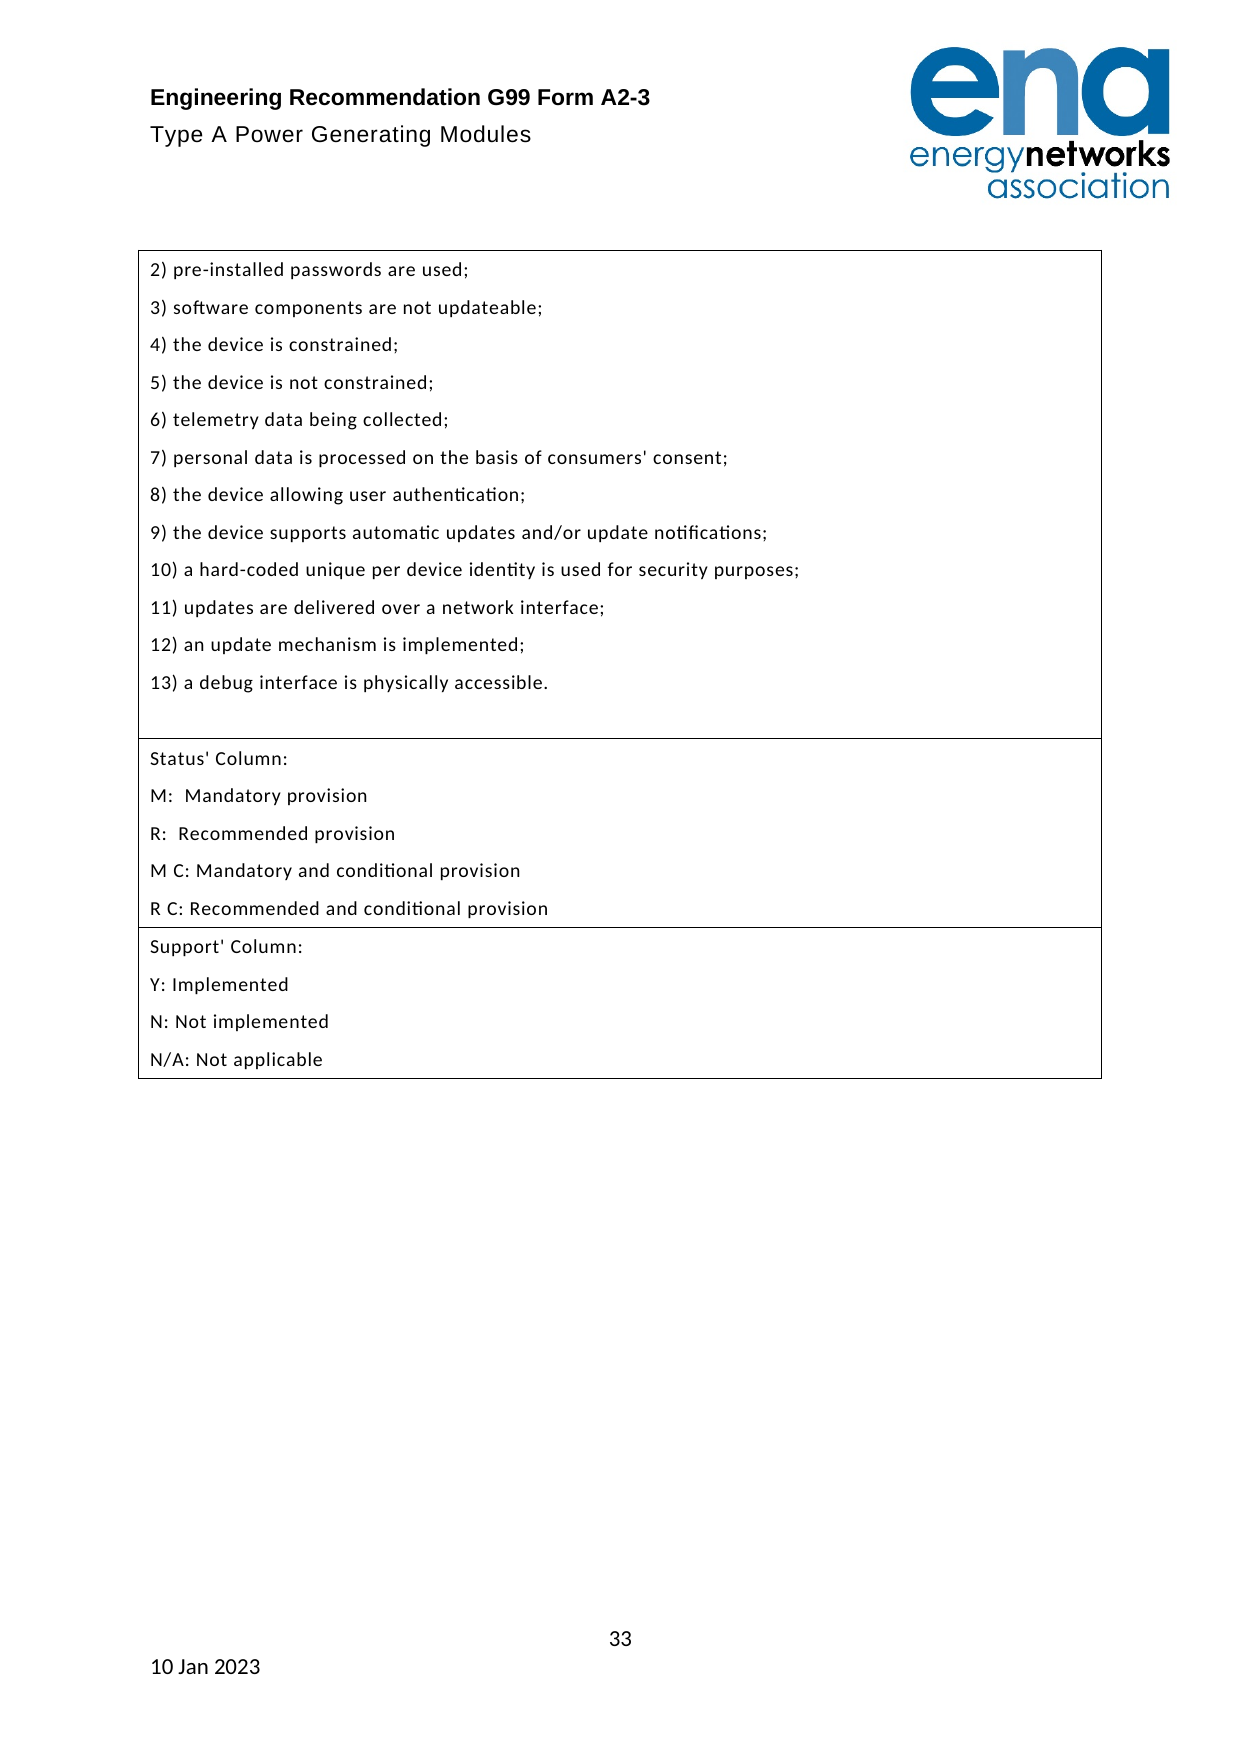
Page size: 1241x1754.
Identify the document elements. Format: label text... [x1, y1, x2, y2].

table_cell Support' Column: Y: Implemented N: Not implemented N/A: Not applicable [139, 928, 1101, 1078]
table_cell Status' Column: M: Mandatory provision R: Recommended provision M C: Mandatory and conditional provision R C: Recommended and conditional provision [139, 739, 1101, 927]
picture [892, 29, 1187, 214]
